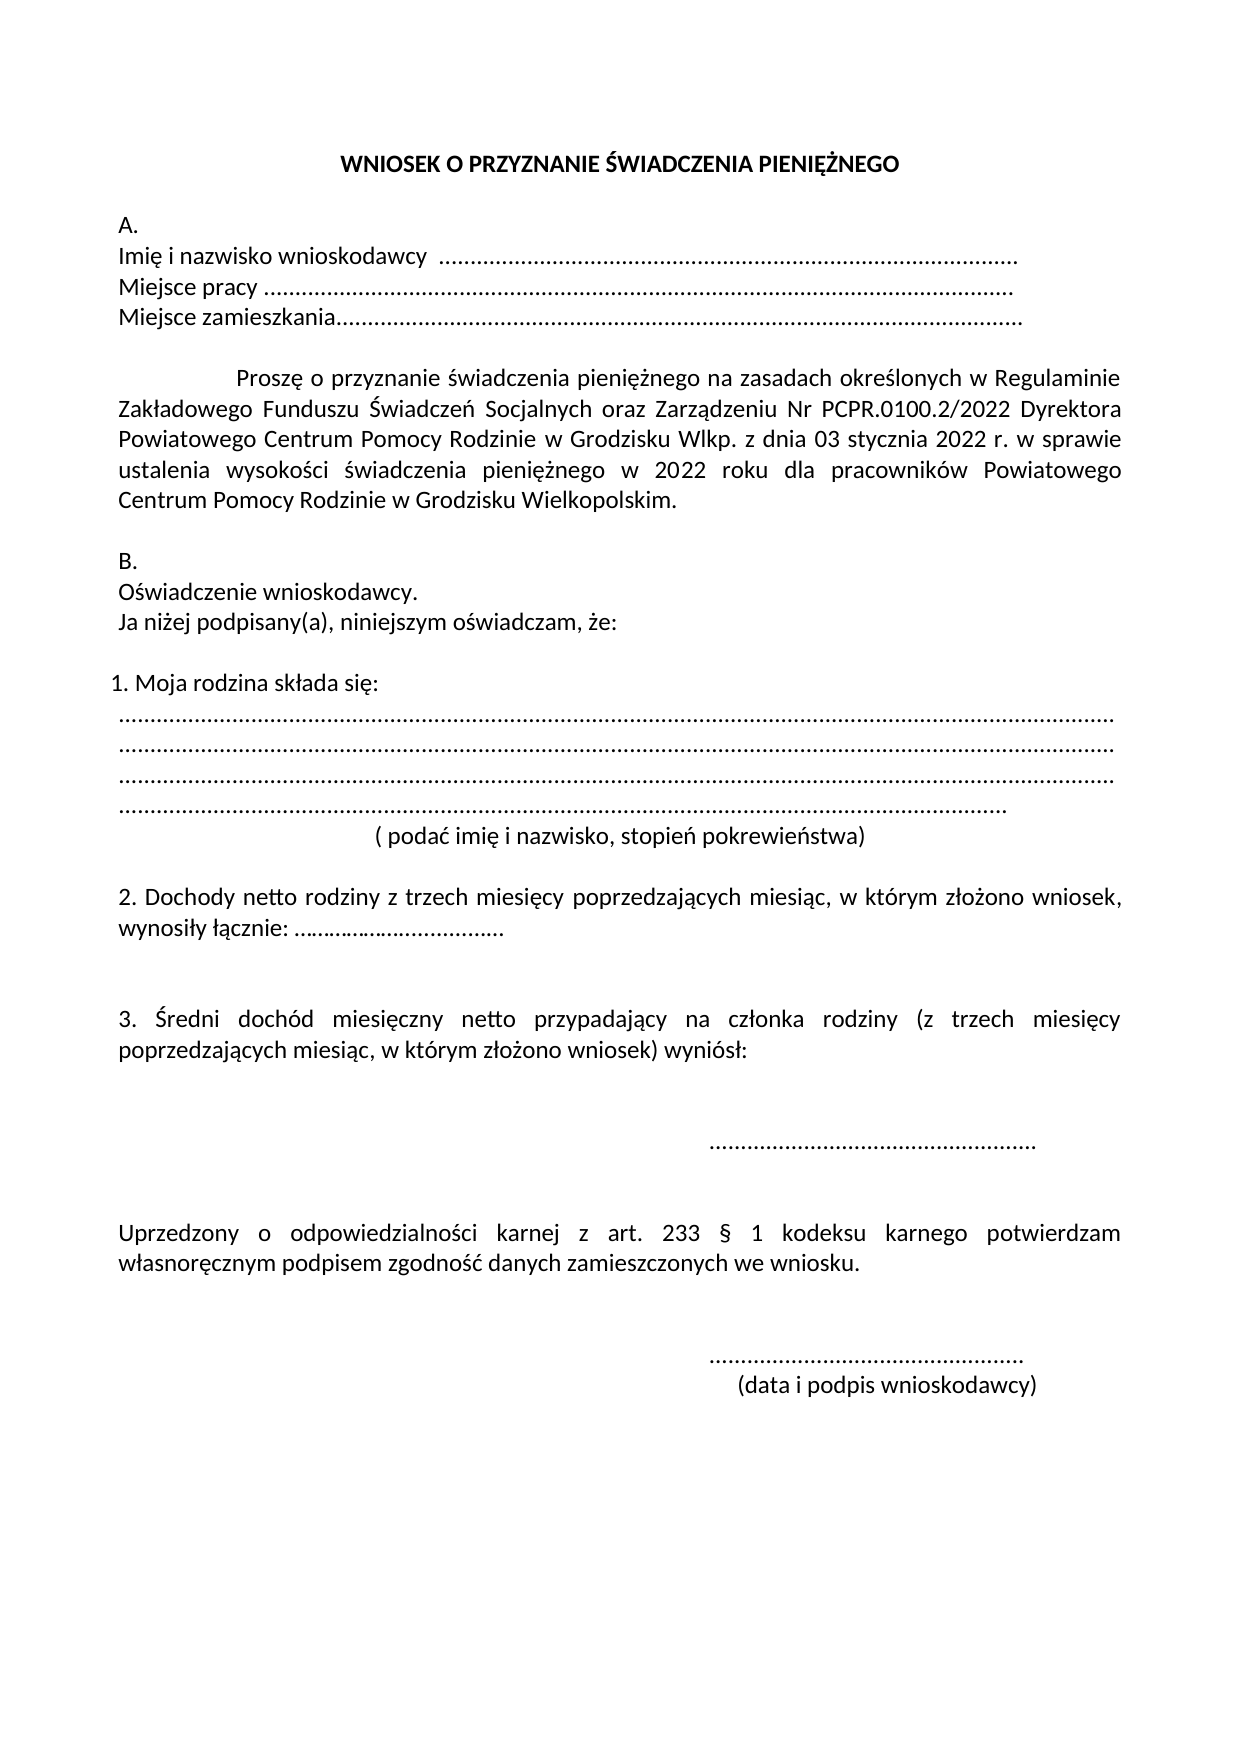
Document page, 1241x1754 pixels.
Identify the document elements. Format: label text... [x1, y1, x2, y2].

text Ja niżej podpisany(a), niniejszym oświadczam, że: [118, 606, 1122, 637]
text WNIOSEK O PRZYZNANIE ŚWIADCZENIA PIENIĘŻNEGO [118, 149, 1122, 179]
text .................................................... [634, 1125, 1122, 1156]
text Uprzedzony o odpowiedzialności karnej z art. 233 § 1 kodeksu karnego potwierdzam własnoręcznym podpisem zgodność danych zamieszczonych we wniosku. [118, 1217, 1122, 1278]
text Oświadczenie wnioskodawcy. [118, 576, 1122, 606]
text (data i podpis wnioskodawcy) [118, 1369, 1122, 1400]
text 3. Średni dochód miesięczny netto przypadający na członka rodziny (z trzech miesięcy poprzedzających miesiąc, w którym złożono wniosek) wyniósł: [118, 1003, 1122, 1064]
text Miejsce zamieszkania............................................................................................................. [118, 301, 1122, 332]
text 1. Moja rodzina składa się: [82, 667, 1122, 698]
text Miejsce pracy ....................................................................................................................... [118, 271, 1122, 301]
text Imię i nazwisko wnioskodawcy ............................................................................................ [118, 240, 1122, 271]
text B. [118, 545, 1122, 576]
text .................................................. [118, 1339, 1122, 1369]
text 2. Dochody netto rodziny z trzech miesięcy poprzedzających miesiąc, w którym złożono wniosek, wynosiły łącznie: ………………..............… [118, 881, 1122, 942]
text A. [118, 210, 1122, 240]
text Proszę o przyznanie świadczenia pieniężnego na zasadach określonych w Regulaminie Zakładowego Funduszu Świadczeń Socjalnych oraz Zarządzeniu Nr PCPR.0100.2/2022 Dyrektora Powiatowego Centrum Pomocy Rodzinie w Grodzisku Wlkp. z dnia 03 stycznia 2022 r. w sprawie ustalenia wysokości świadczenia pieniężnego w 2022 roku dla pracowników Powiatowego Centrum Pomocy Rodzinie w Grodzisku Wielkopolskim. [118, 362, 1122, 515]
text ....................................................................................................................................................................................................................................................................................................................................................................................................................................................................................................................................................................................................................................... [118, 698, 1122, 820]
text ( podać imię i nazwisko, stopień pokrewieństwa) [118, 820, 1122, 851]
